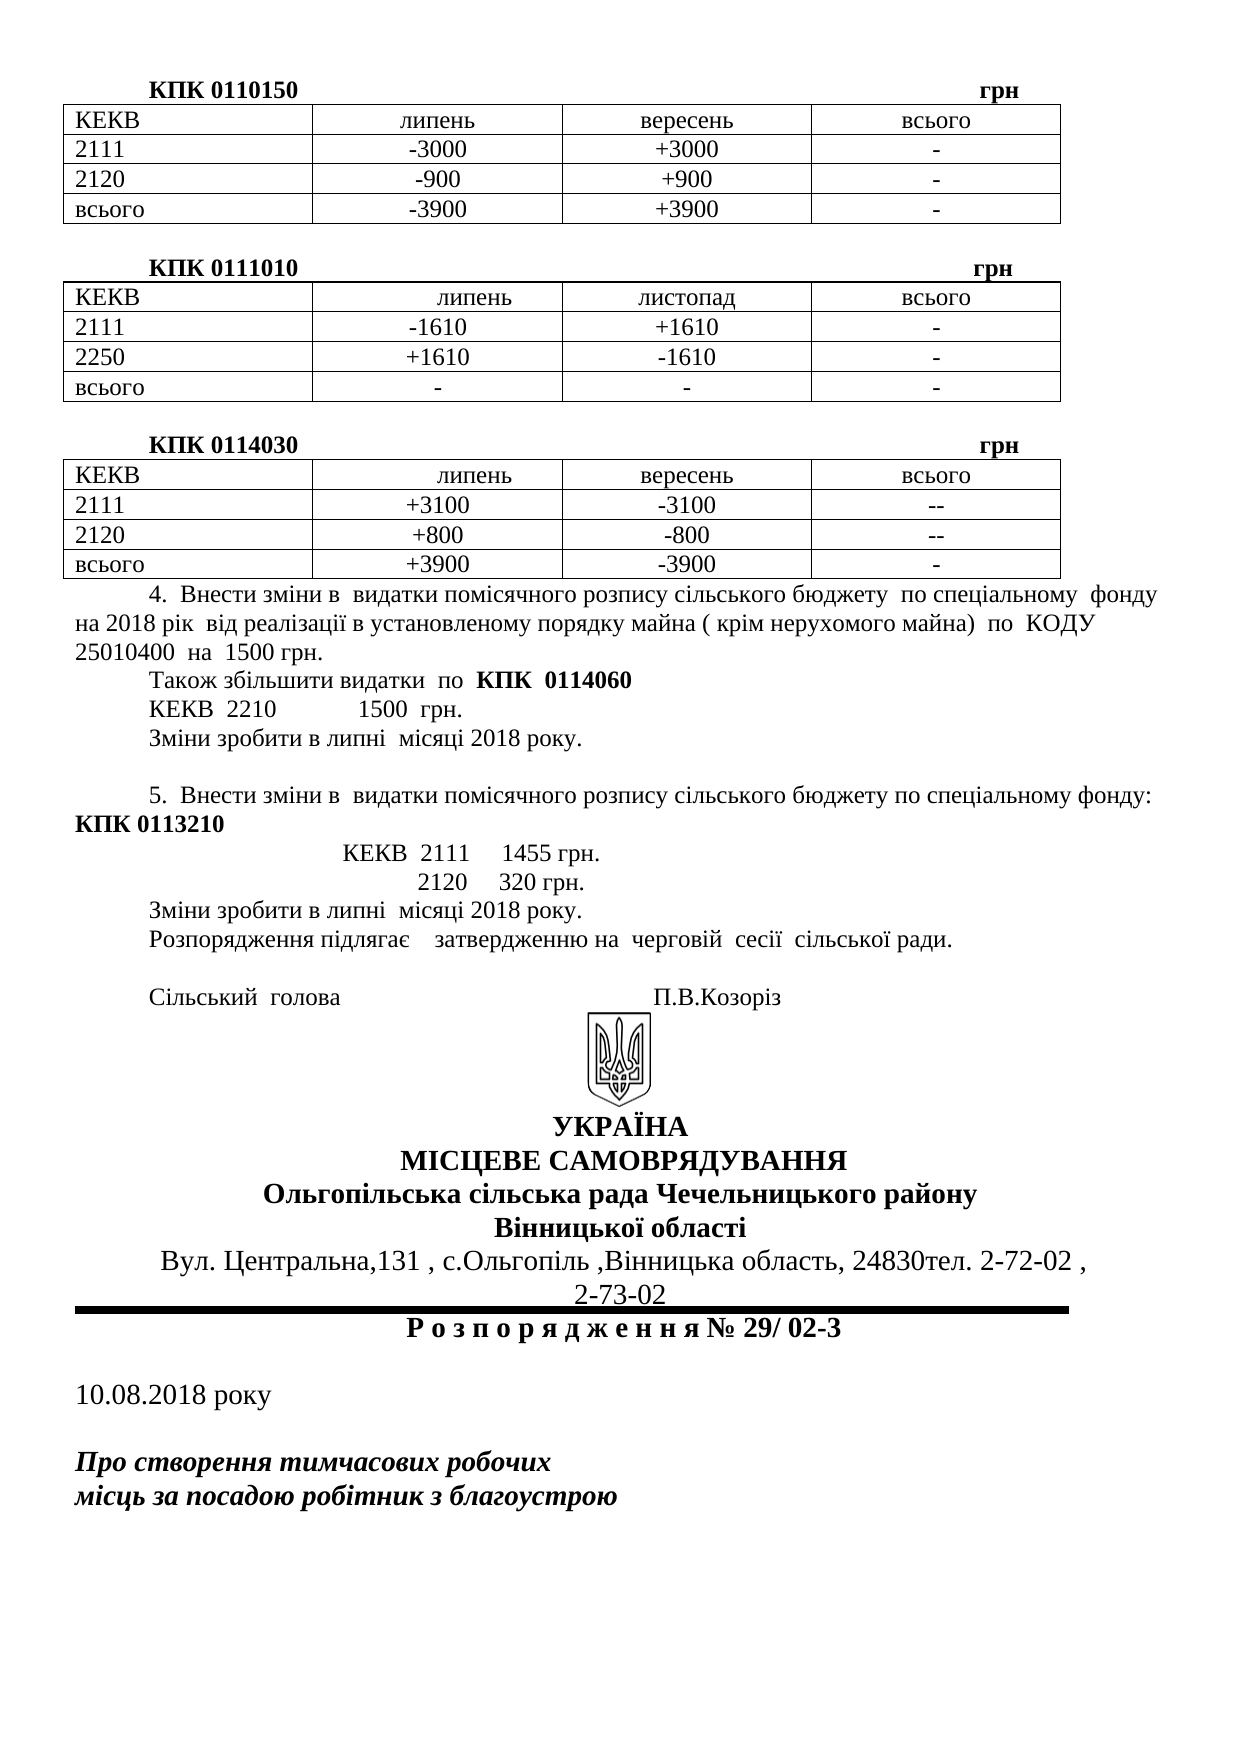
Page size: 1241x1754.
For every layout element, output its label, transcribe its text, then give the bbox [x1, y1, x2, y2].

table_cell всього [64, 372, 312, 401]
text Вінницької області [75, 1210, 1165, 1243]
text Сільський голова П.В.Козоріз [75, 982, 1165, 1011]
table_cell +900 [563, 164, 811, 193]
text 4. Внести зміни в видатки помісячного розпису сільського бюджету по спеціальному фонду на 2018 рік від реалізації в установленому порядку майна ( крім нерухомого майна) по КОДУ 25010400 на 1500 грн. [75, 579, 1165, 666]
text КЕКВ 2111 1455 грн. [75, 838, 1165, 867]
table_cell +1610 [563, 312, 811, 341]
text УКРАЇНА [75, 1109, 1165, 1143]
table_cell -1610 [313, 312, 562, 341]
text МІСЦЕВЕ САМОВРЯДУВАННЯ [75, 1143, 1165, 1176]
table_cell +3100 [313, 490, 562, 519]
text КЕКВ 2210 1500 грн. [75, 694, 1165, 723]
text Зміни зробити в липні місяці 2018 року. [75, 896, 1165, 924]
table_header вересень [563, 460, 811, 489]
table_cell -1610 [563, 342, 811, 371]
table_cell 2111 [64, 490, 312, 519]
table_header всього [812, 460, 1060, 489]
table_cell 2120 [64, 520, 312, 548]
table_cell -3900 [563, 550, 811, 578]
table_header всього [812, 283, 1060, 311]
table_cell +3900 [313, 550, 562, 578]
text 5. Внести зміни в видатки помісячного розпису сільського бюджету по спеціальному фонду: КПК 0113210 [75, 781, 1165, 838]
table_cell - [313, 372, 562, 401]
text КПК 0114030 грн [75, 430, 1165, 459]
text Розпорядження підлягає затвердженню на черговій сесії сільської ради. [75, 924, 1165, 953]
table_cell -- [812, 490, 1060, 519]
text 2120 320 грн. [75, 867, 1165, 896]
table_cell 2120 [64, 164, 312, 193]
table_cell 2111 [64, 312, 312, 341]
table_header липень [313, 460, 562, 489]
table_cell +800 [313, 520, 562, 548]
table_cell - [812, 164, 1060, 193]
table_header КЕКВ [64, 283, 312, 311]
text КПК 0110150 грн [75, 75, 1165, 104]
text місць за посадою робітник з благоустрою [75, 1478, 1165, 1512]
text Про створення тимчасових робочих [75, 1444, 1165, 1478]
table_cell -- [812, 520, 1060, 548]
table_cell - [812, 194, 1060, 223]
table_cell -800 [563, 520, 811, 548]
table_cell -3100 [563, 490, 811, 519]
table_cell -3900 [313, 194, 562, 223]
text Р о з п о р я д ж е н н я № 29/ 02-3 [75, 1310, 1165, 1344]
table_cell +3900 [563, 194, 811, 223]
table_header вересень [563, 105, 811, 133]
table_cell - [812, 312, 1060, 341]
table_cell всього [64, 550, 312, 578]
text Вул. Центральна,131 , с.Ольгопіль ,Вінницька область, 24830тел. 2-72-02 , [75, 1243, 1165, 1277]
table_cell 2111 [64, 135, 312, 163]
table_header липень [313, 283, 562, 311]
text КПК 0111010 грн [75, 253, 1165, 281]
text 2-73-02 [75, 1277, 1165, 1310]
text Зміни зробити в липні місяці 2018 року. [75, 723, 1165, 752]
table_header липень [313, 105, 562, 133]
table_cell всього [64, 194, 312, 223]
table_cell - [812, 135, 1060, 163]
text 10.08.2018 року [75, 1377, 1165, 1411]
table_cell - [812, 342, 1060, 371]
table_cell - [563, 372, 811, 401]
table_cell +1610 [313, 342, 562, 371]
table_header всього [812, 105, 1060, 133]
text Ольгопільська сільська рада Чечельницького району [75, 1176, 1165, 1210]
table_cell +3000 [563, 135, 811, 163]
table_cell 2250 [64, 342, 312, 371]
table_cell -3000 [313, 135, 562, 163]
table_header КЕКВ [64, 105, 312, 133]
text Також збільшити видатки по КПК 0114060 [75, 666, 1165, 694]
table_header КЕКВ [64, 460, 312, 489]
table_cell - [812, 550, 1060, 578]
table_cell -900 [313, 164, 562, 193]
table_cell - [812, 372, 1060, 401]
table_header листопад [563, 283, 811, 311]
